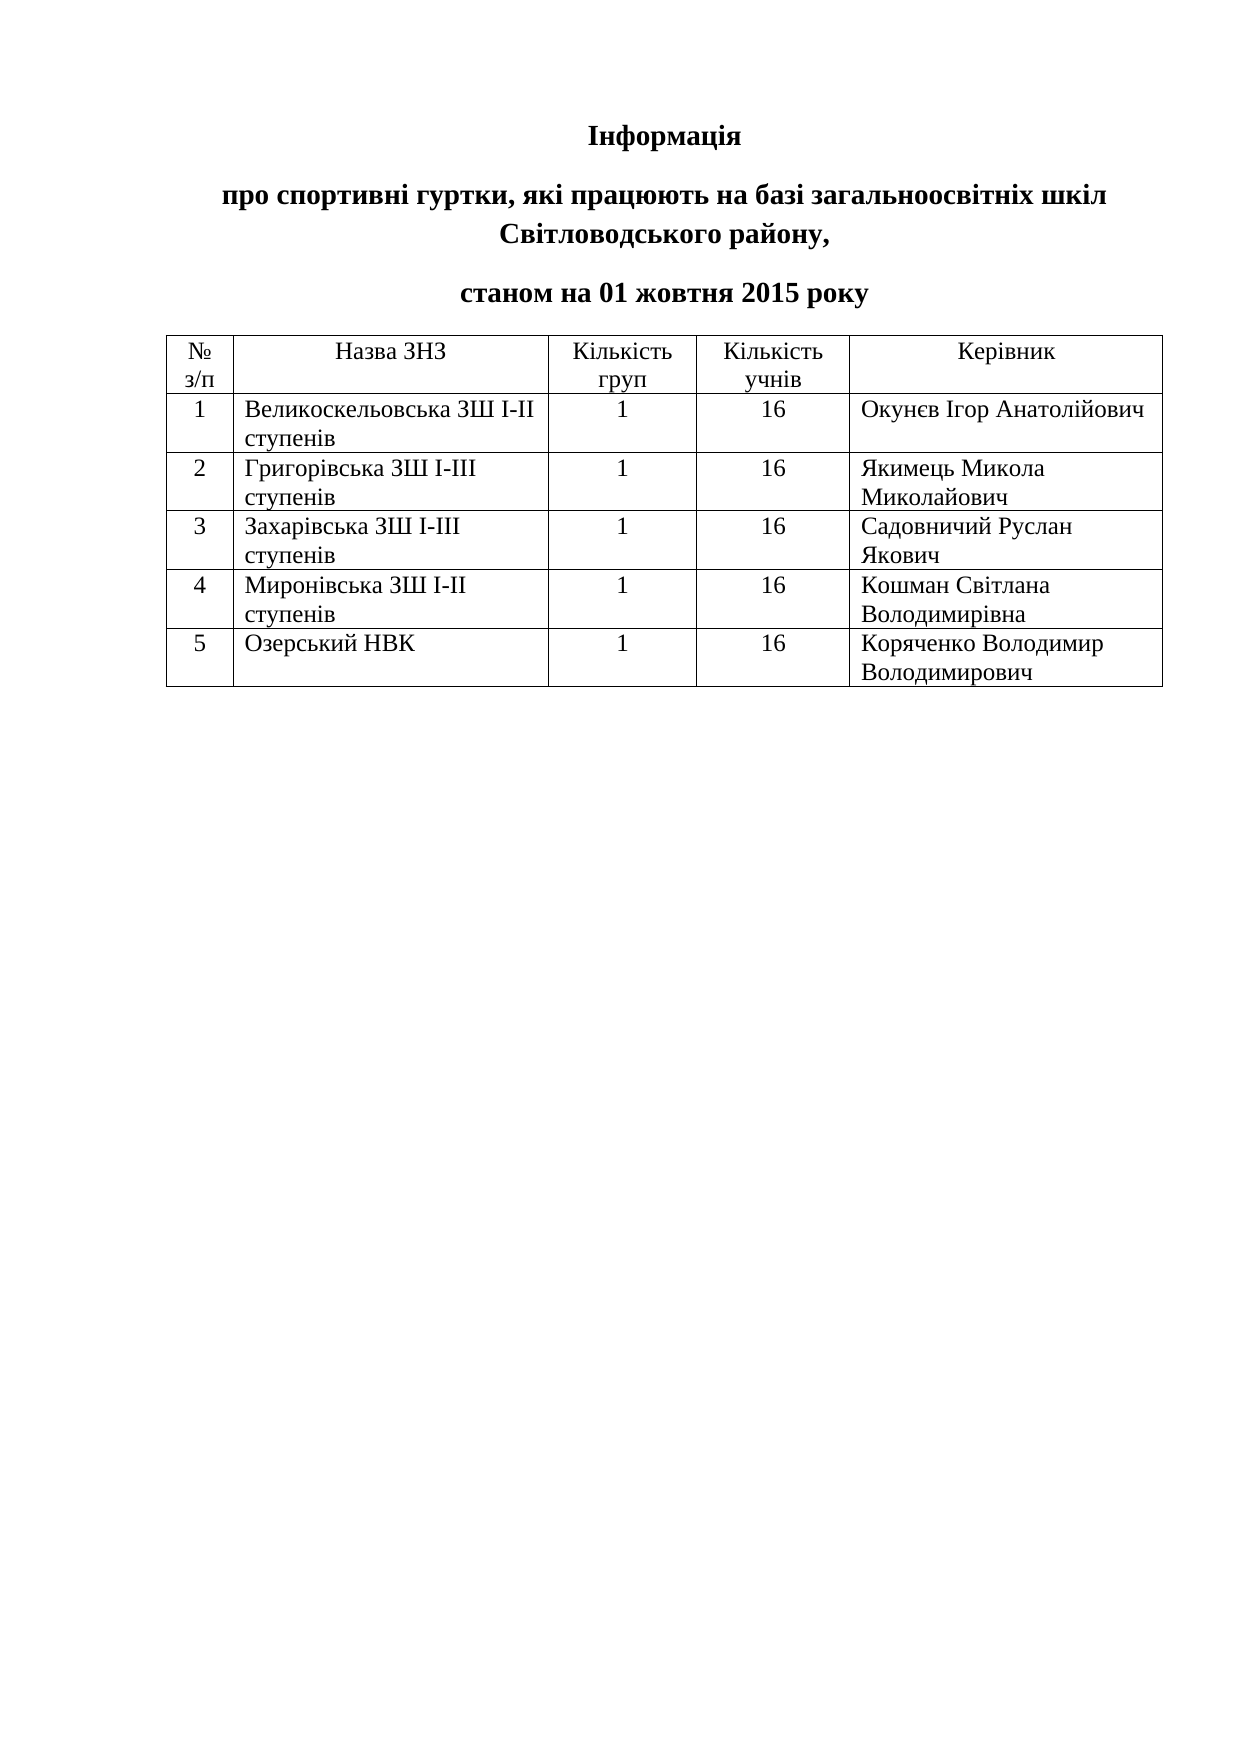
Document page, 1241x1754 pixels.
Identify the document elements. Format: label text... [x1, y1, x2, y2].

table_cell 1 [549, 511, 696, 569]
table_cell 16 [697, 394, 849, 452]
table_cell Захарівська ЗШ І-ІІІ ступенів [234, 511, 548, 569]
table_header Назва ЗНЗ [234, 336, 548, 393]
text про спортивні гуртки, які працюють на базі загальноосвітніх шкіл Світловодського району, [177, 177, 1152, 249]
text станом на 01 жовтня 2015 року [177, 275, 1152, 309]
table_cell Коряченко Володимир Володимирович [850, 629, 1162, 686]
table_cell 1 [549, 453, 696, 510]
table_cell 1 [167, 394, 233, 452]
table_cell Озерський НВК [234, 629, 548, 686]
text Інформація [177, 118, 1152, 152]
table_cell Садовничий Руслан Якович [850, 511, 1162, 569]
table_cell Якимець Микола Миколайович [850, 453, 1162, 510]
table_cell 4 [167, 570, 233, 627]
table_cell 1 [549, 570, 696, 627]
table_header Керівник [850, 336, 1162, 393]
table_cell Миронівська ЗШ І-ІІ ступенів [234, 570, 548, 627]
table_cell Окунєв Ігор Анатолійович [850, 394, 1162, 452]
table_cell 3 [167, 511, 233, 569]
table_header № з/п [167, 336, 233, 393]
table_cell 16 [697, 570, 849, 627]
table_cell Великоскельовська ЗШ І-ІІ ступенів [234, 394, 548, 452]
table_cell Григорівська ЗШ І-ІІІ ступенів [234, 453, 548, 510]
table_cell 1 [549, 394, 696, 452]
table_cell 16 [697, 453, 849, 510]
table_cell Кошман Світлана Володимирівна [850, 570, 1162, 627]
table_cell 16 [697, 511, 849, 569]
table_cell 2 [167, 453, 233, 510]
table_header Кількість учнів [697, 336, 849, 393]
table_cell 16 [697, 629, 849, 686]
table_cell 5 [167, 629, 233, 686]
table_cell 1 [549, 629, 696, 686]
table_header Кількість груп [549, 336, 696, 393]
